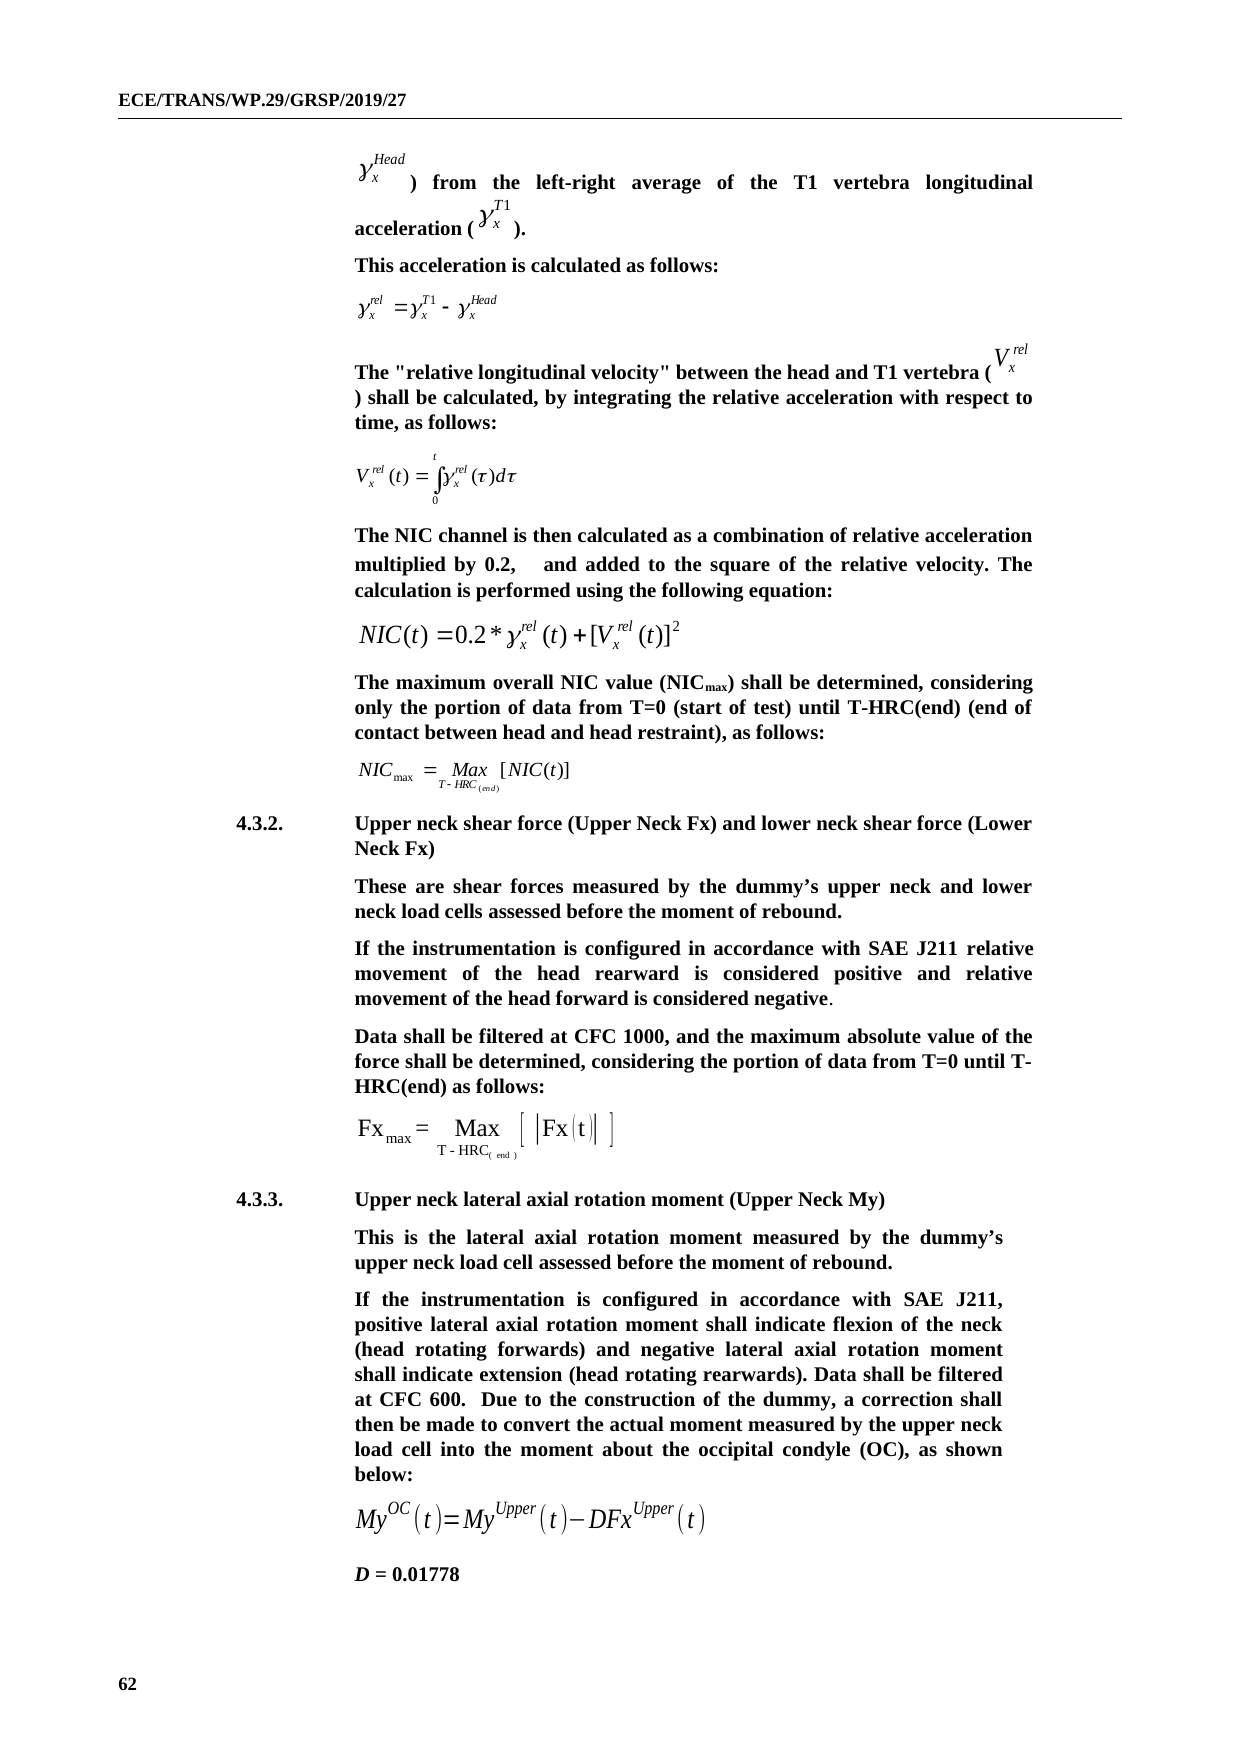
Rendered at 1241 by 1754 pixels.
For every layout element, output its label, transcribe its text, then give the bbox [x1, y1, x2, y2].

text These are shear forces measured by the dummy’s upper neck and lower neck load cells assessed before the moment of rebound. [236, 873, 1033, 923]
text This acceleration is calculated as follows: [236, 252, 1033, 277]
text This is the lateral axial rotation moment measured by the dummy’s upper neck load cell assessed before the moment of rebound. [236, 1224, 1004, 1274]
text The NIC channel is then calculated as a combination of relative acceleration multiplied by 0.2, and added to the square of the relative velocity. The calculation is performed using the following equation: [236, 522, 1033, 602]
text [236, 148, 1033, 240]
text 4.3.3. Upper neck lateral axial rotation moment (Upper Neck My) [236, 1186, 1004, 1211]
text D = 0.01778 [354, 1561, 1004, 1586]
text The "relative longitudinal velocity" between the head and T1 vertebra () shall be calculated, by integrating the relative acceleration with respect to time, as follows: [236, 338, 1033, 434]
text Data shall be filtered at CFC 1000, and the maximum absolute value of the force shall be determined, considering the portion of data from T=0 until T-HRC(end) as follows: [236, 1023, 1033, 1098]
text The maximum overall NIC value (NICmax) shall be determined, considering only the portion of data from T=0 (start of test) until T-HRC(end) (end of contact between head and head restraint), as follows: [236, 669, 1033, 744]
text 4.3.2. Upper neck shear force (Upper Neck Fx) and lower neck shear force (Lower Neck Fx) [236, 810, 1033, 860]
text If the instrumentation is configured in accordance with SAE J211 relative movement of the head rearward is considered positive and relative movement of the head forward is considered negative. [236, 935, 1033, 1010]
text If the instrumentation is configured in accordance with SAE J211, positive lateral axial rotation moment shall indicate flexion of the neck (head rotating forwards) and negative lateral axial rotation moment shall indicate extension (head rotating rearwards). Data shall be filtered at CFC 600. Due to the construction of the dummy, a correction shall then be made to convert the actual moment measured by the upper neck load cell into the moment about the occipital condyle (OC), as shown below: [236, 1286, 1004, 1486]
